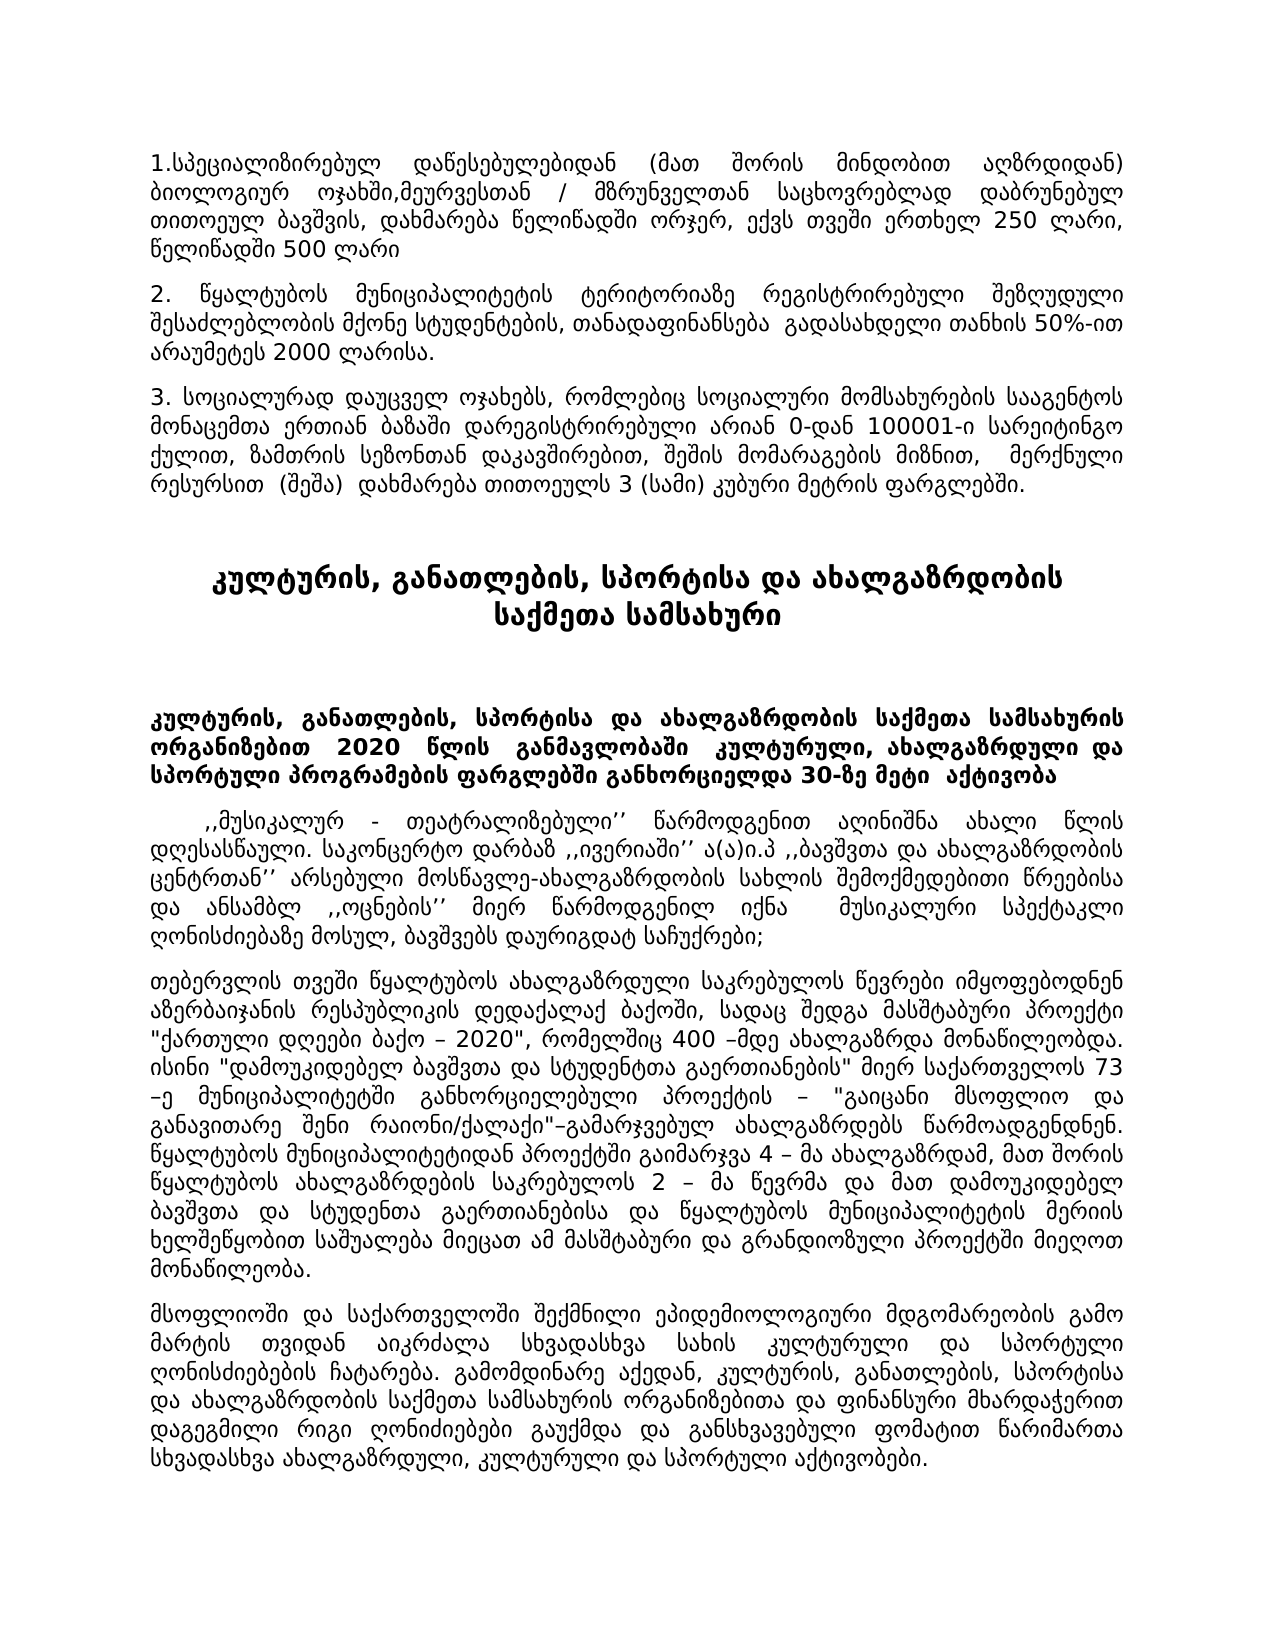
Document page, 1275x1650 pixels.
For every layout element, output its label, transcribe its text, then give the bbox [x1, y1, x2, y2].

text მსოფლიოში და საქართველოში შექმნილი ეპიდემიოლოგიური მდგომარეობის გამო მარტის თვიდან აიკრძალა სხვადასხვა სახის კულტურული და სპორტული ღონისძიებების ჩატარება. გამომდინარე აქედან, კულტურის, განათლების, სპორტისა და ახალგაზრდობის საქმეთა სამსახურის ორგანიზებითა და ფინანსური მხარდაჭერით დაგეგმილი რიგი ღონიძიებები გაუქმდა და განსხვავებული ფომატით წარიმართა სხვადასხვა ახალგაზრდული, კულტურული და სპორტული აქტივობები. [150, 1301, 1125, 1472]
text კულტურის, განათლების, სპორტისა და ახალგაზრდობის საქმეთა სამსახური [150, 562, 1125, 632]
text ,,მუსიკალურ - თეატრალიზებული’’ წარმოდგენით აღინიშნა ახალი წლის დღესასწაული. საკონცერტო დარბაზ ,,ივერიაში’’ ა(ა)ი.პ ,,ბავშვთა და ახალგაზრდობის ცენტრთან’’ არსებული მოსწავლე-ახალგაზრდობის სახლის შემოქმედებითი წრეებისა და ანსამბლ ,,ოცნების’’ მიერ წარმოდგენილ იქნა მუსიკალური სპექტაკლი ღონისძიებაზე მოსულ, ბავშვებს დაურიგდატ საჩუქრები; [150, 808, 1125, 949]
text თებერვლის თვეში წყალტუბოს ახალგაზრდული საკრებულოს წევრები იმყოფებოდნენ აზერბაიჯანის რესპუბლიკის დედაქალაქ ბაქოში, სადაც შედგა მასშტაბური პროექტი "ქართული დღეები ბაქო – 2020", რომელშიც 400 –მდე ახალგაზრდა მონაწილეობდა. ისინი "დამოუკიდებელ ბავშვთა და სტუდენტთა გაერთიანების" მიერ საქართველოს 73 –ე მუნიციპალიტეტში განხორციელებული პროექტის – "გაიცანი მსოფლიო და განავითარე შენი რაიონი/ქალაქი"–გამარჯვებულ ახალგაზრდებს წარმოადგენდნენ. წყალტუბოს მუნიციპალიტეტიდან პროექტში გაიმარჯვა 4 – მა ახალგაზრდამ, მათ შორის წყალტუბოს ახალგაზრდების საკრებულოს 2 – მა წევრმა და მათ დამოუკიდებელ ბავშვთა და სტუდენთა გაერთიანებისა და წყალტუბოს მუნიციპალიტეტის მერიის ხელშეწყობით საშუალება მიეცათ ამ მასშტაბური და გრანდიოზული პროექტში მიეღოთ მონაწილეობა. [150, 968, 1125, 1282]
text 2. წყალტუბოს მუნიციპალიტეტის ტერიტორიაზე რეგისტრირებული შეზღუდული შესაძლებლობის მქონე სტუდენტების, თანადაფინანსება გადასახდელი თანხის 50%-ით არაუმეტეს 2000 ლარისა. [150, 282, 1125, 366]
text 3. სოციალურად დაუცველ ოჯახებს, რომლებიც სოციალური მომსახურების სააგენტოს მონაცემთა ერთიან ბაზაში დარეგისტრირებული არიან 0-დან 100001-ი სარეიტინგო ქულით, ზამთრის სეზონთან დაკავშირებით, შეშის მომარაგების მიზნით, მერქნული რესურსით (შეშა) დახმარება თითოეულს 3 (სამი) კუბური მეტრის ფარგლებში. [150, 384, 1125, 497]
text 1.სპეციალიზირებულ დაწესებულებიდან (მათ შორის მინდობით აღზრდიდან) ბიოლოგიურ ოჯახში,მეურვესთან / მზრუნველთან საცხოვრებლად დაბრუნებულ თითოეულ ბავშვის, დახმარება წელიწადში ორჯერ, ექვს თვეში ერთხელ 250 ლარი, წელიწადში 500 ლარი [150, 150, 1125, 263]
text კულტურის, განათლების, სპორტისა და ახალგაზრდობის საქმეთა სამსახურის ორგანიზებით 2020 წლის განმავლობაში კულტურული, ახალგაზრდული და სპორტული პროგრამების ფარგლებში განხორციელდა 30-ზე მეტი აქტივობა [150, 705, 1125, 789]
